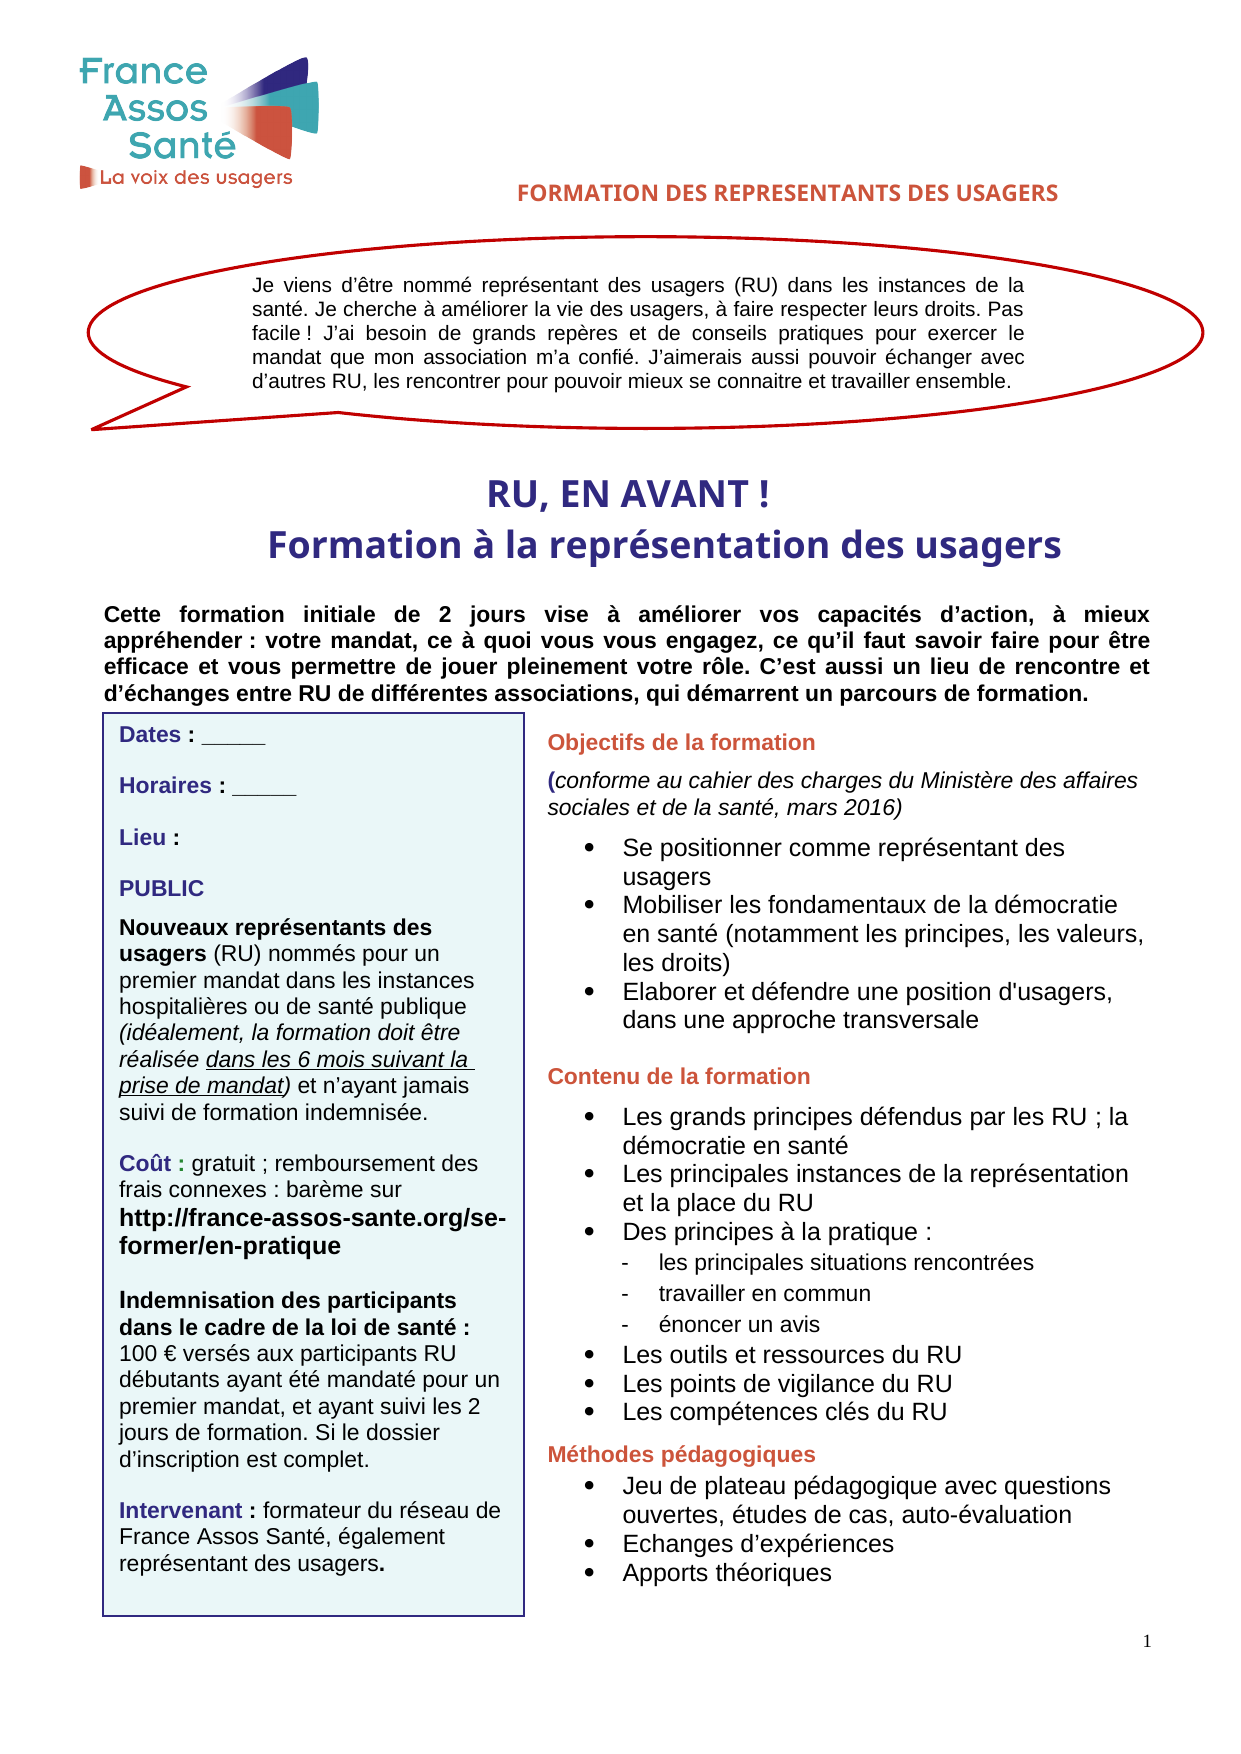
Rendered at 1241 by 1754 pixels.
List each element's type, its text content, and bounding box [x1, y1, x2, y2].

list Les outils et ressources du RU [525, 1340, 1152, 1368]
text Formation à la représentation des usagers [103, 518, 1152, 569]
text Objectifs de la formation [525, 729, 1152, 755]
list Les grands principes défendus par les RU ; la démocratie en santé [525, 1102, 1152, 1159]
text Cette formation initiale de 2 jours vise à améliorer vos capacités d’action, à mieux appréhender : votre mandat, ce à quoi vous vous engagez, ce qu’il faut savoir faire pour être efficace et vous permettre de jouer pleinement votre rôle. C’est aussi un lieu de rencontre et d’échanges entre RU de différentes associations, qui démarrent un parcours de formation. [103, 601, 1152, 706]
list énoncer un avis [525, 1308, 1152, 1340]
list Des principes à la pratique : [525, 1217, 1152, 1246]
list Les principales instances de la représentation et la place du RU [525, 1159, 1152, 1217]
list les principales situations rencontrées [525, 1246, 1152, 1277]
list Les compétences clés du RU [525, 1397, 1152, 1426]
text Méthodes pédagogiques [525, 1441, 1152, 1467]
text RU, EN AVANT ! [103, 467, 1152, 518]
picture [59, 44, 339, 202]
text Contenu de la formation [525, 1063, 1152, 1089]
list Jeu de plateau pédagogique avec questions ouvertes, études de cas, auto-évaluation [525, 1471, 1152, 1529]
list Se positionner comme représentant des usagers [525, 833, 1152, 890]
list travailler en commun [525, 1277, 1152, 1308]
list Elaborer et défendre une position d'usagers, dans une approche transversale [525, 977, 1152, 1034]
text (conforme au cahier des charges du Ministère des affaires sociales et de la santé, mars 2016) [525, 767, 1152, 820]
list Mobiliser les fondamentaux de la démocratie en santé (notamment les principes, les valeurs, les droits) [525, 890, 1152, 977]
list Les points de vigilance du RU [525, 1368, 1152, 1397]
list Echanges d’expériences [525, 1529, 1152, 1558]
list Apports théoriques [525, 1558, 1152, 1587]
